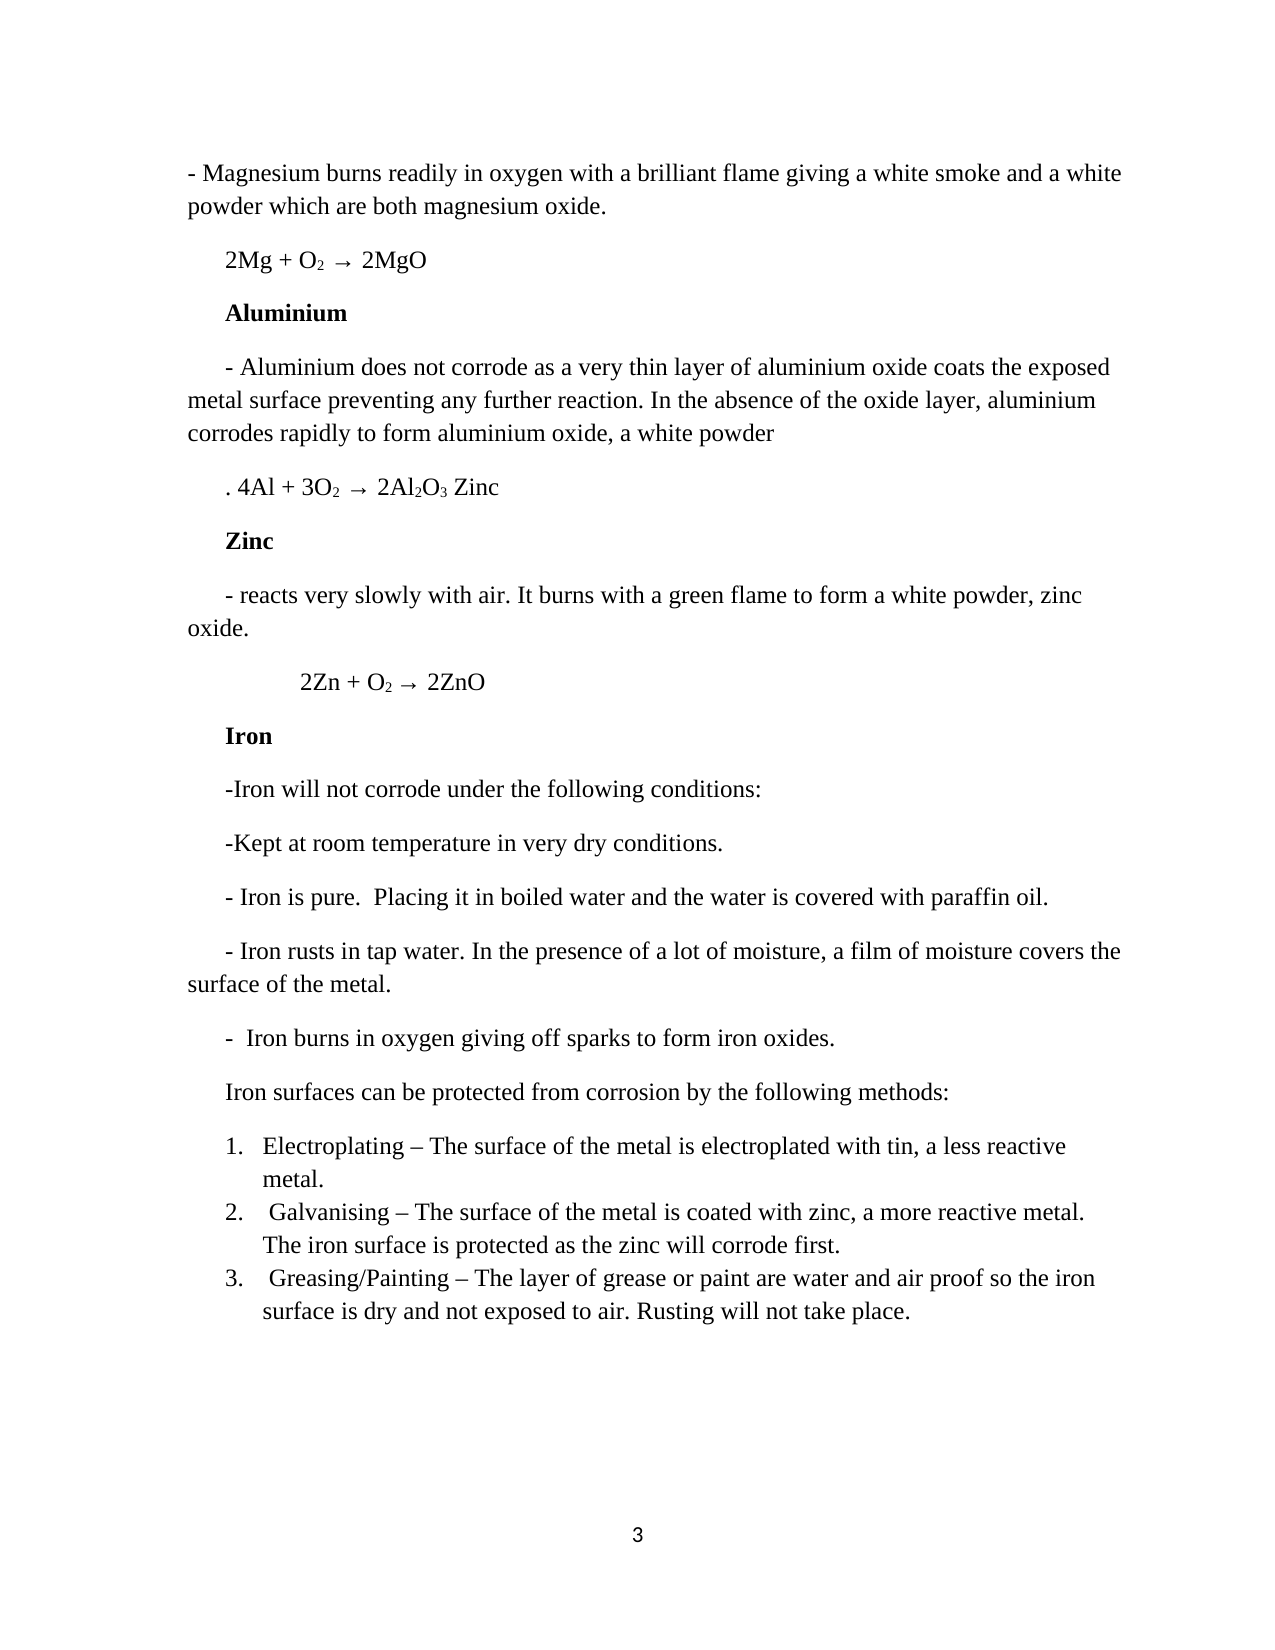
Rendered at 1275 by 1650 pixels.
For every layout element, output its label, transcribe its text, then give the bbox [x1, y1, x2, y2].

text - Aluminium does not corrode as a very thin layer of aluminium oxide coats the exposed metal surface preventing any further reaction. In the absence of the oxide layer, aluminium corrodes rapidly to form aluminium oxide, a white powder [187, 352, 1125, 447]
list Galvanising – The surface of the metal is coated with zinc, a more reactive metal. The iron surface is protected as the zinc will corrode first. [225, 1197, 1125, 1258]
text - Iron rusts in tap water. In the presence of a lot of moisture, a film of moisture covers the surface of the metal. [187, 936, 1125, 998]
text -Kept at room temperature in very dry conditions. [187, 828, 1125, 857]
text 2Zn + O2 → 2ZnO [187, 667, 1125, 696]
list Greasing/Painting – The layer of grease or paint are water and air proof so the iron surface is dry and not exposed to air. Rusting will not take place. [225, 1263, 1125, 1324]
text Iron [187, 721, 1125, 749]
text - reacts very slowly with air. It burns with a green flame to form a white powder, zinc oxide. [187, 580, 1125, 642]
text Iron surfaces can be protected from corrosion by the following methods: [187, 1077, 1125, 1106]
text -Iron will not corrode under the following conditions: [187, 774, 1125, 803]
list Electroplating – The surface of the metal is electroplated with tin, a less reactive metal. [225, 1131, 1125, 1192]
text Zinc [187, 526, 1125, 555]
text - Magnesium burns readily in oxygen with a brilliant flame giving a white smoke and a white powder which are both magnesium oxide. [187, 158, 1125, 219]
text - Iron is pure. Placing it in boiled water and the water is covered with paraffin oil. [187, 882, 1125, 911]
text - Iron burns in oxygen giving off sparks to form iron oxides. [187, 1023, 1125, 1052]
text 2Mg + O2 → 2MgO [187, 245, 1125, 273]
text . 4Al + 3O2 → 2Al2O3 Zinc [187, 472, 1125, 501]
text Aluminium [187, 298, 1125, 327]
